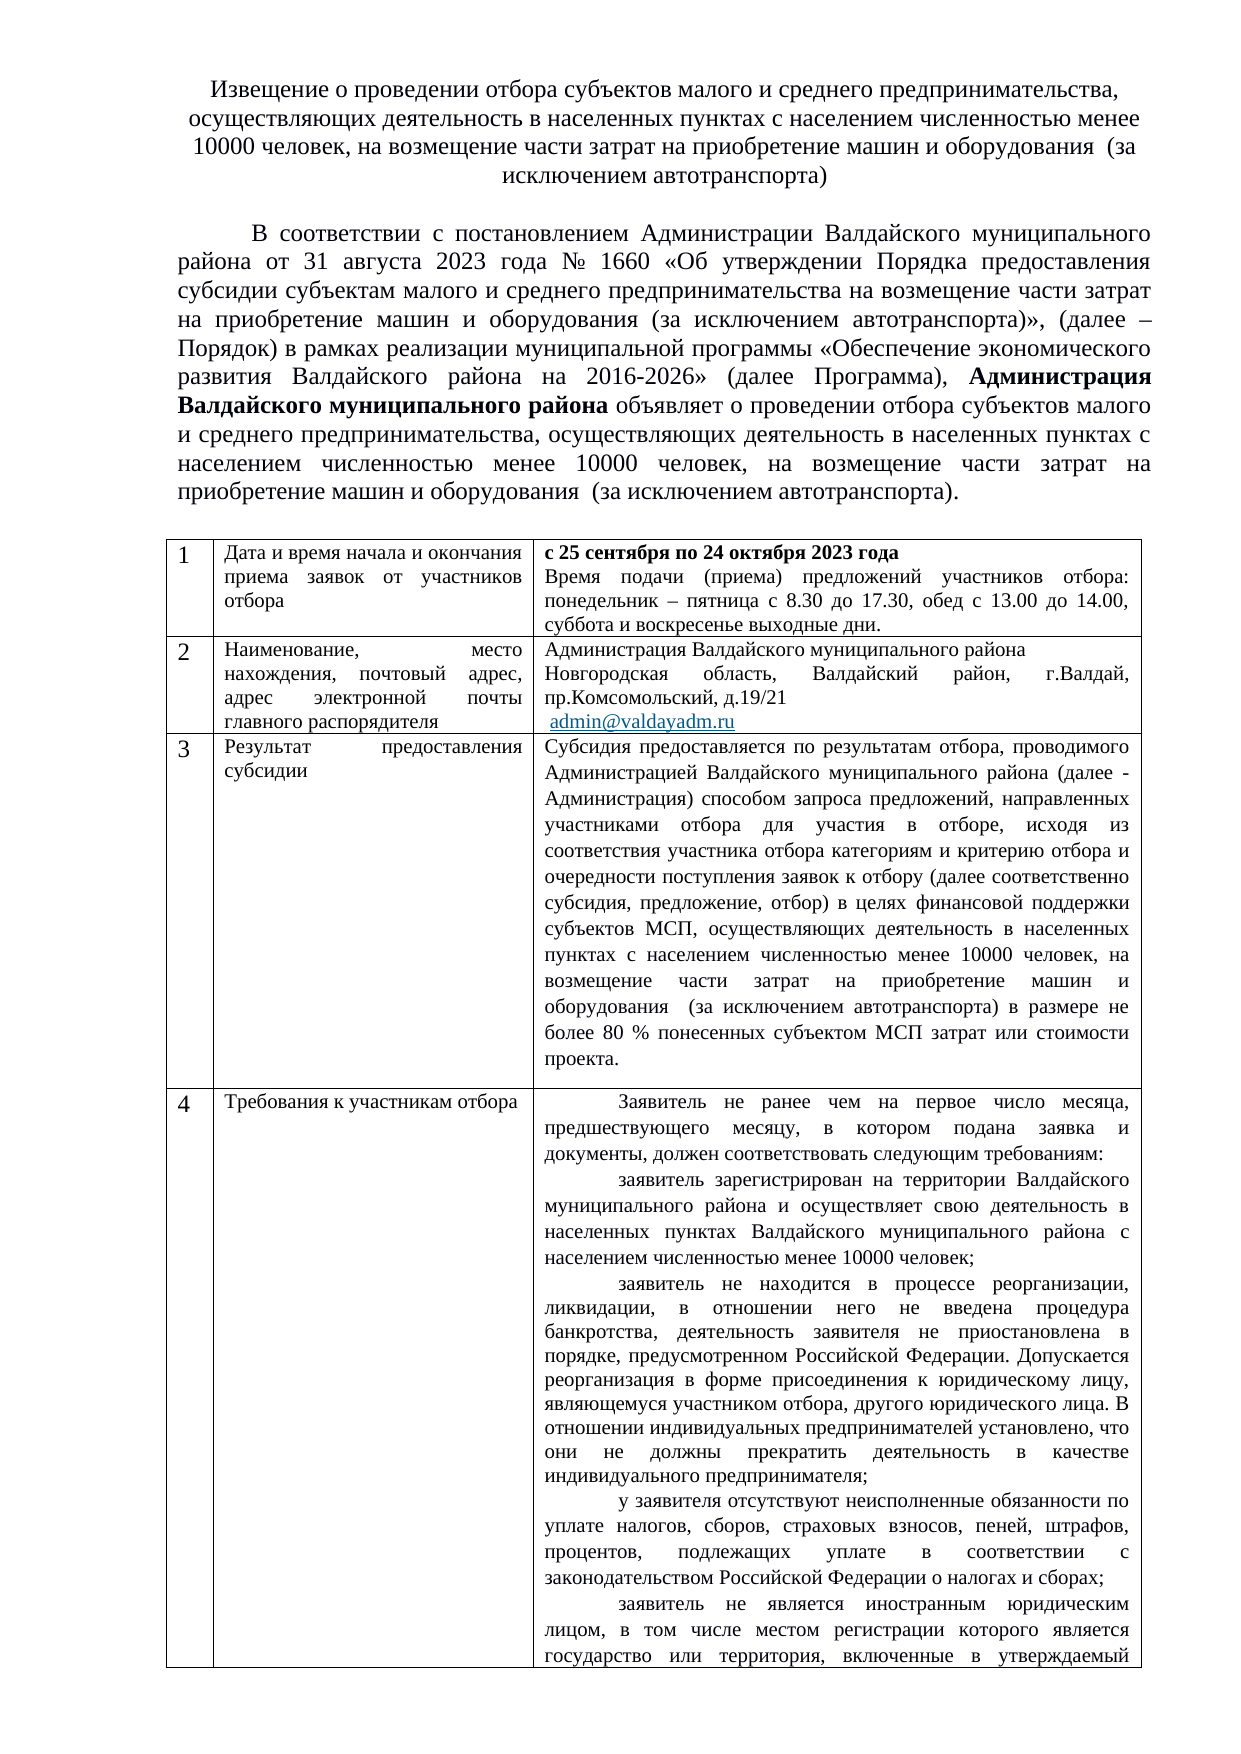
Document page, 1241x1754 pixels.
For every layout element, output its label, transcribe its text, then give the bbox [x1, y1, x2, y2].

table_cell 3 [167, 734, 213, 1088]
table_header 1 [167, 540, 213, 636]
table_header Дата и время начала и окончания приема заявок от участников отбора [214, 540, 533, 636]
table_header с 25 сентября по 24 октября 2023 года Время подачи (приема) предложений участников отбора: понедельник – пятница с 8.30 до 17.30, обед с 13.00 до 14.00, суббота и воскресенье выходные дни. [534, 540, 1141, 636]
table_cell 4 [167, 1089, 213, 1667]
text В соответствии с постановлением Администрации Валдайского муниципального района от 31 августа 2023 года № 1660 «Об утверждении Порядка предоставления субсидии субъектам малого и среднего предпринимательства на возмещение части затрат на приобретение машин и оборудования (за исключением автотранспорта)», (далее – Порядок) в рамках реализации муниципальной программы «Обеспечение экономического развития Валдайского района на 2016-2026» (далее Программа), Администрация Валдайского муниципального района объявляет о проведении отбора субъектов малого и среднего предпринимательства, осуществляющих деятельность в населенных пунктах с населением численностью менее 10000 человек, на возмещение части затрат на приобретение машин и оборудования (за исключением автотранспорта). [177, 218, 1152, 505]
table_cell Наименование, место нахождения, почтовый адрес, адрес электронной почты главного распорядителя [214, 637, 533, 733]
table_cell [214, 1089, 533, 1667]
table_cell Результат предоставления субсидии [214, 734, 533, 1088]
text Извещение о проведении отбора субъектов малого и среднего предпринимательства, осуществляющих деятельность в населенных пунктах с населением численностью менее 10000 человек, на возмещение части затрат на приобретение машин и оборудования (за исключением автотранспорта) [177, 74, 1152, 189]
table_cell 2 [167, 637, 213, 733]
table_cell Администрация Валдайского муниципального района Новгородская область, Валдайский район, г.Валдай, пр.Комсомольский, д.19/21 admin@valdayadm.ru [534, 637, 1141, 733]
table_cell Субсидия предоставляется по результатам отбора, проводимого Администрацией Валдайского муниципального района (далее - Администрация) способом запроса предложений, направленных участниками отбора для участия в отборе, исходя из соответствия участника отбора категориям и критерию отбора и очередности поступления заявок к отбору (далее соответственно субсидия, предложение, отбор) в целях финансовой поддержки субъектов МСП, осуществляющих деятельность в населенных пунктах с населением численностью менее 10000 человек, на возмещение части затрат на приобретение машин и оборудования (за исключением автотранспорта) в размере не более 80 % понесенных субъектом МСП затрат или стоимости проекта. [534, 734, 1141, 1088]
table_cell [534, 1089, 1141, 1667]
